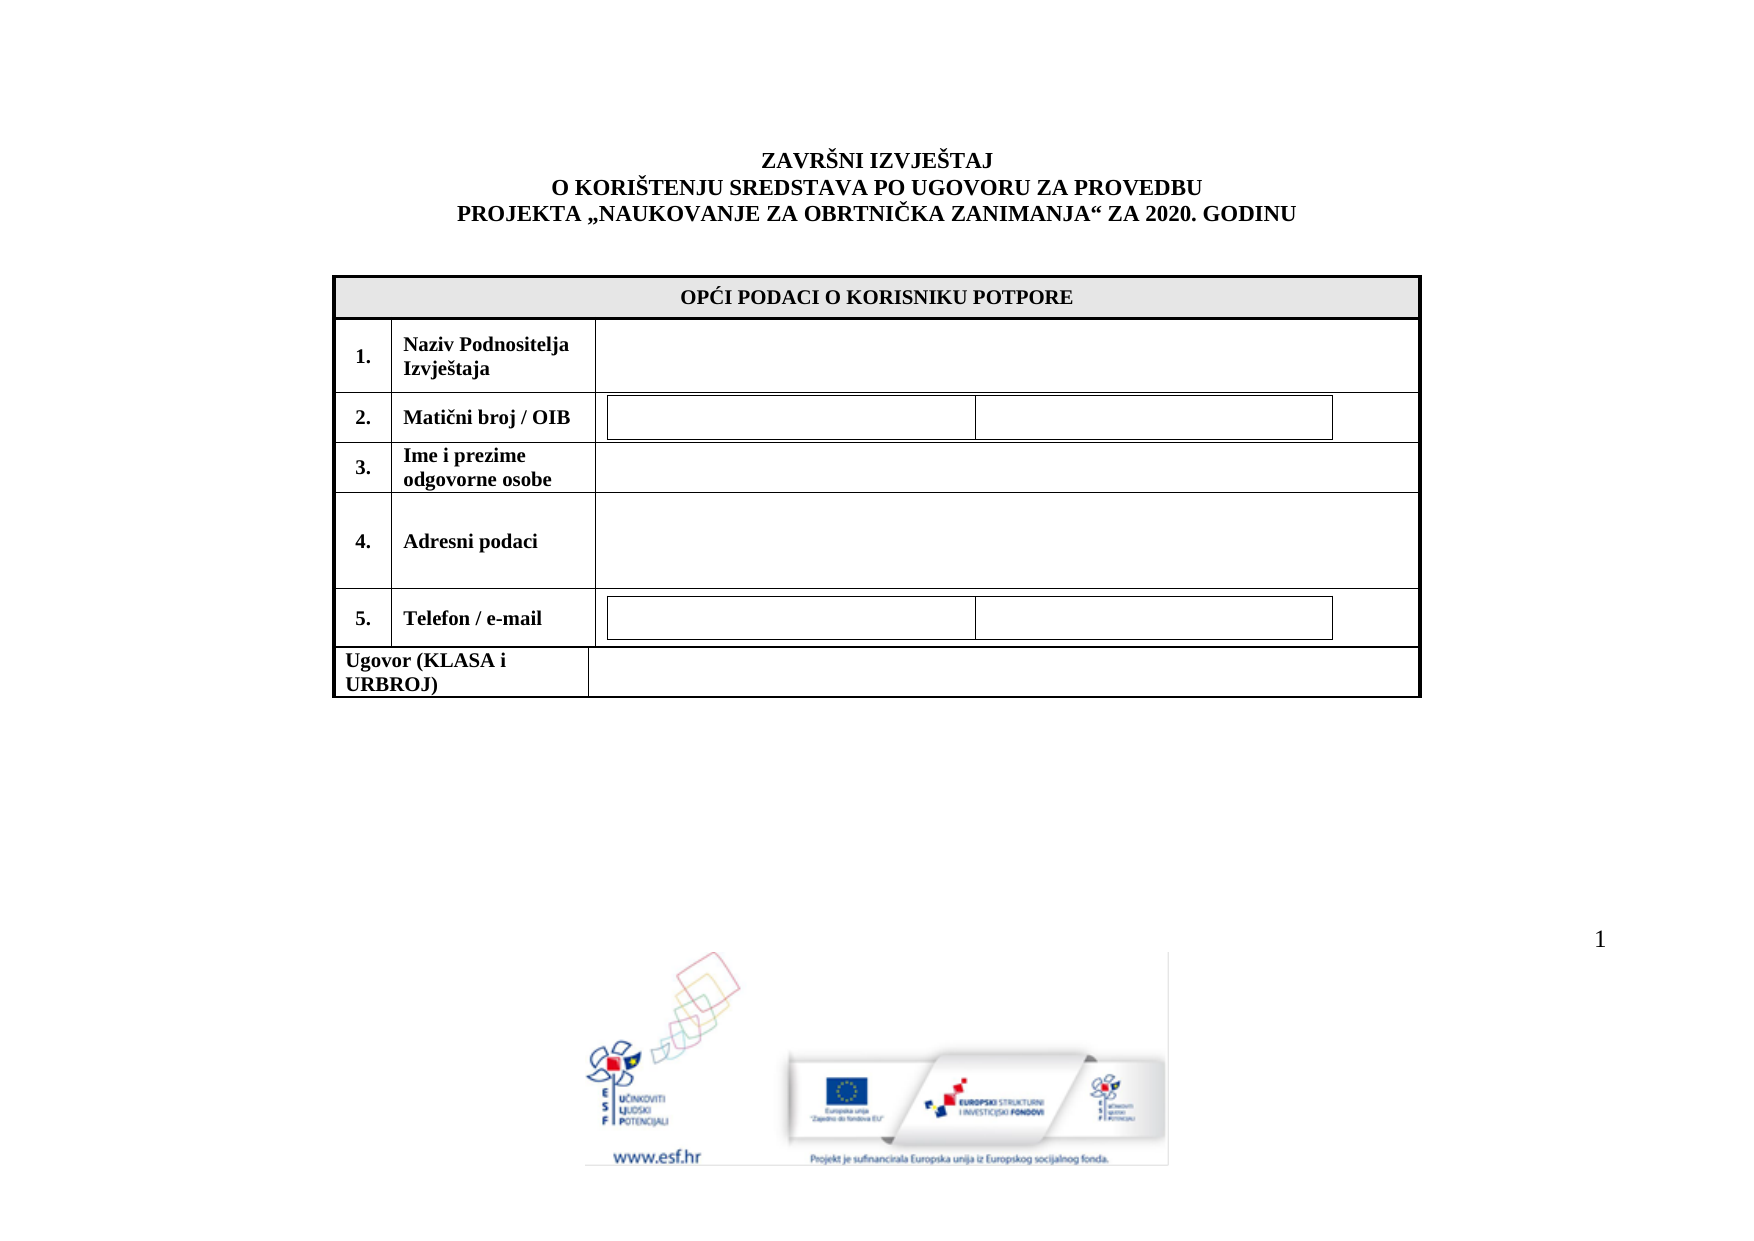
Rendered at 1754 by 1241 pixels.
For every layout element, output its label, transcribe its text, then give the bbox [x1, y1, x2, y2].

table_header OPĆI PODACI O KORISNIKU POTPORE [336, 278, 1418, 317]
table_cell Matični broj / OIB [392, 393, 595, 442]
table_cell [589, 648, 1418, 696]
table_cell 2. [336, 393, 391, 442]
table_cell Telefon / e-mail [392, 589, 595, 646]
table_cell 4. [336, 493, 391, 588]
table_cell Ime i prezime odgovorne osobe [392, 443, 595, 492]
subtitle ZAVRŠNI IZVJEŠTAJ [148, 148, 1606, 174]
subtitle O KORIŠTENJU SREDSTAVA PO UGOVORU ZA PROVEDBU [148, 174, 1606, 200]
table_cell [596, 320, 1418, 392]
subtitle PROJEKTA „NAUKOVANJE ZA OBRTNIČKA ZANIMANJA“ ZA 2020. GODINU [148, 200, 1606, 227]
picture [585, 952, 1170, 1167]
table_cell [596, 393, 1418, 442]
table_cell Ugovor (KLASA i URBROJ) [336, 648, 588, 696]
table_cell Adresni podaci [392, 493, 595, 588]
table_cell Naziv Podnositelja Izvještaja [392, 320, 595, 392]
table_cell 5. [336, 589, 391, 646]
table_cell 1. [336, 320, 391, 392]
table_cell 3. [336, 443, 391, 492]
table_cell [596, 493, 1418, 588]
table_cell [596, 589, 1418, 646]
table_cell [596, 443, 1418, 492]
